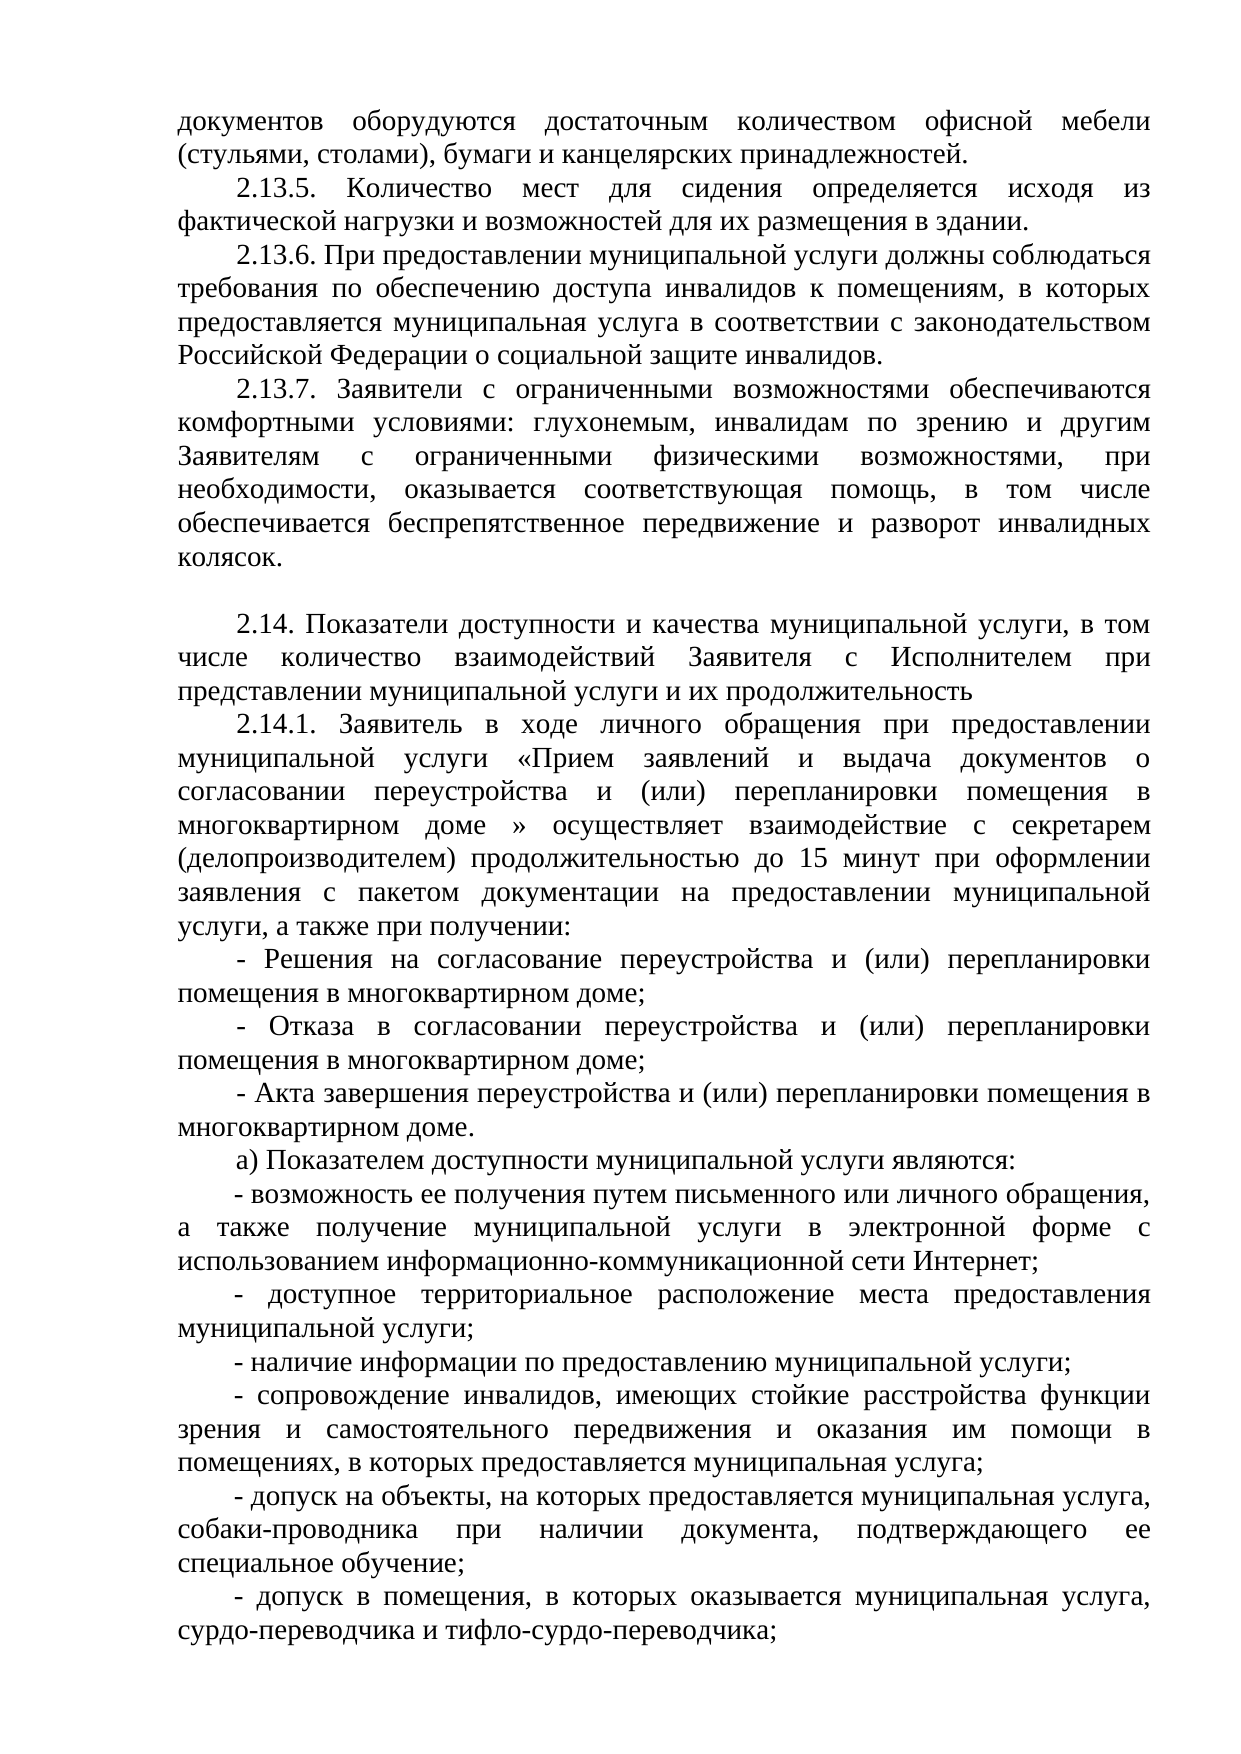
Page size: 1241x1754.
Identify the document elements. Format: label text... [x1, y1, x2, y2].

text 2.14. Показатели доступности и качества муниципальной услуги, в том числе количество взаимодействий Заявителя с Исполнителем при представлении муниципальной услуги и их продолжительность [177, 606, 1152, 706]
text 2.13.7. Заявители с ограниченными возможностями обеспечиваются комфортными условиями: глухонемым, инвалидам по зрению и другим Заявителям с ограниченными физическими возможностями, при необходимости, оказывается соответствующая помощь, в том числе обеспечивается беспрепятственное передвижение и разворот инвалидных колясок. [177, 371, 1152, 572]
text - Решения на согласование переустройства и (или) перепланировки помещения в многоквартирном доме; [177, 941, 1152, 1008]
text 2.14.1. Заявитель в ходе личного обращения при предоставлении муниципальной услуги «Прием заявлений и выдача документов о согласовании переустройства и (или) перепланировки помещения в многоквартирном доме » осуществляет взаимодействие с секретарем (делопроизводителем) продолжительностью до 15 минут при оформлении заявления с пакетом документации на предоставлении муниципальной услуги, а также при получении: [177, 706, 1152, 941]
text а) Показателем доступности муниципальной услуги являются: [177, 1142, 1152, 1176]
text - наличие информации по предоставлению муниципальной услуги; [177, 1344, 1152, 1377]
text - допуск на объекты, на которых предоставляется муниципальная услуга, собаки-проводника при наличии документа, подтверждающего ее специальное обучение; [177, 1478, 1152, 1578]
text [177, 103, 1152, 170]
text - Отказа в согласовании переустройства и (или) перепланировки помещения в многоквартирном доме; [177, 1008, 1152, 1075]
text - доступное территориальное расположение места предоставления муниципальной услуги; [177, 1277, 1152, 1344]
text - сопровождение инвалидов, имеющих стойкие расстройства функции зрения и самостоятельного передвижения и оказания им помощи в помещениях, в которых предоставляется муниципальная услуга; [177, 1377, 1152, 1478]
text - допуск в помещения, в которых оказывается муниципальная услуга, сурдо-переводчика и тифло-сурдо-переводчика; [177, 1578, 1152, 1646]
text 2.13.6. При предоставлении муниципальной услуги должны соблюдаться требования по обеспечению доступа инвалидов к помещениям, в которых предоставляется муниципальная услуга в соответствии с законодательством Российской Федерации о социальной защите инвалидов. [177, 237, 1152, 371]
text - возможность ее получения путем письменного или личного обращения, а также получение муниципальной услуги в электронной форме с использованием информационно-коммуникационной сети Интернет; [177, 1176, 1152, 1277]
text 2.13.5. Количество мест для сидения определяется исходя из фактической нагрузки и возможностей для их размещения в здании. [177, 170, 1152, 237]
text - Акта завершения переустройства и (или) перепланировки помещения в многоквартирном доме. [177, 1075, 1152, 1142]
